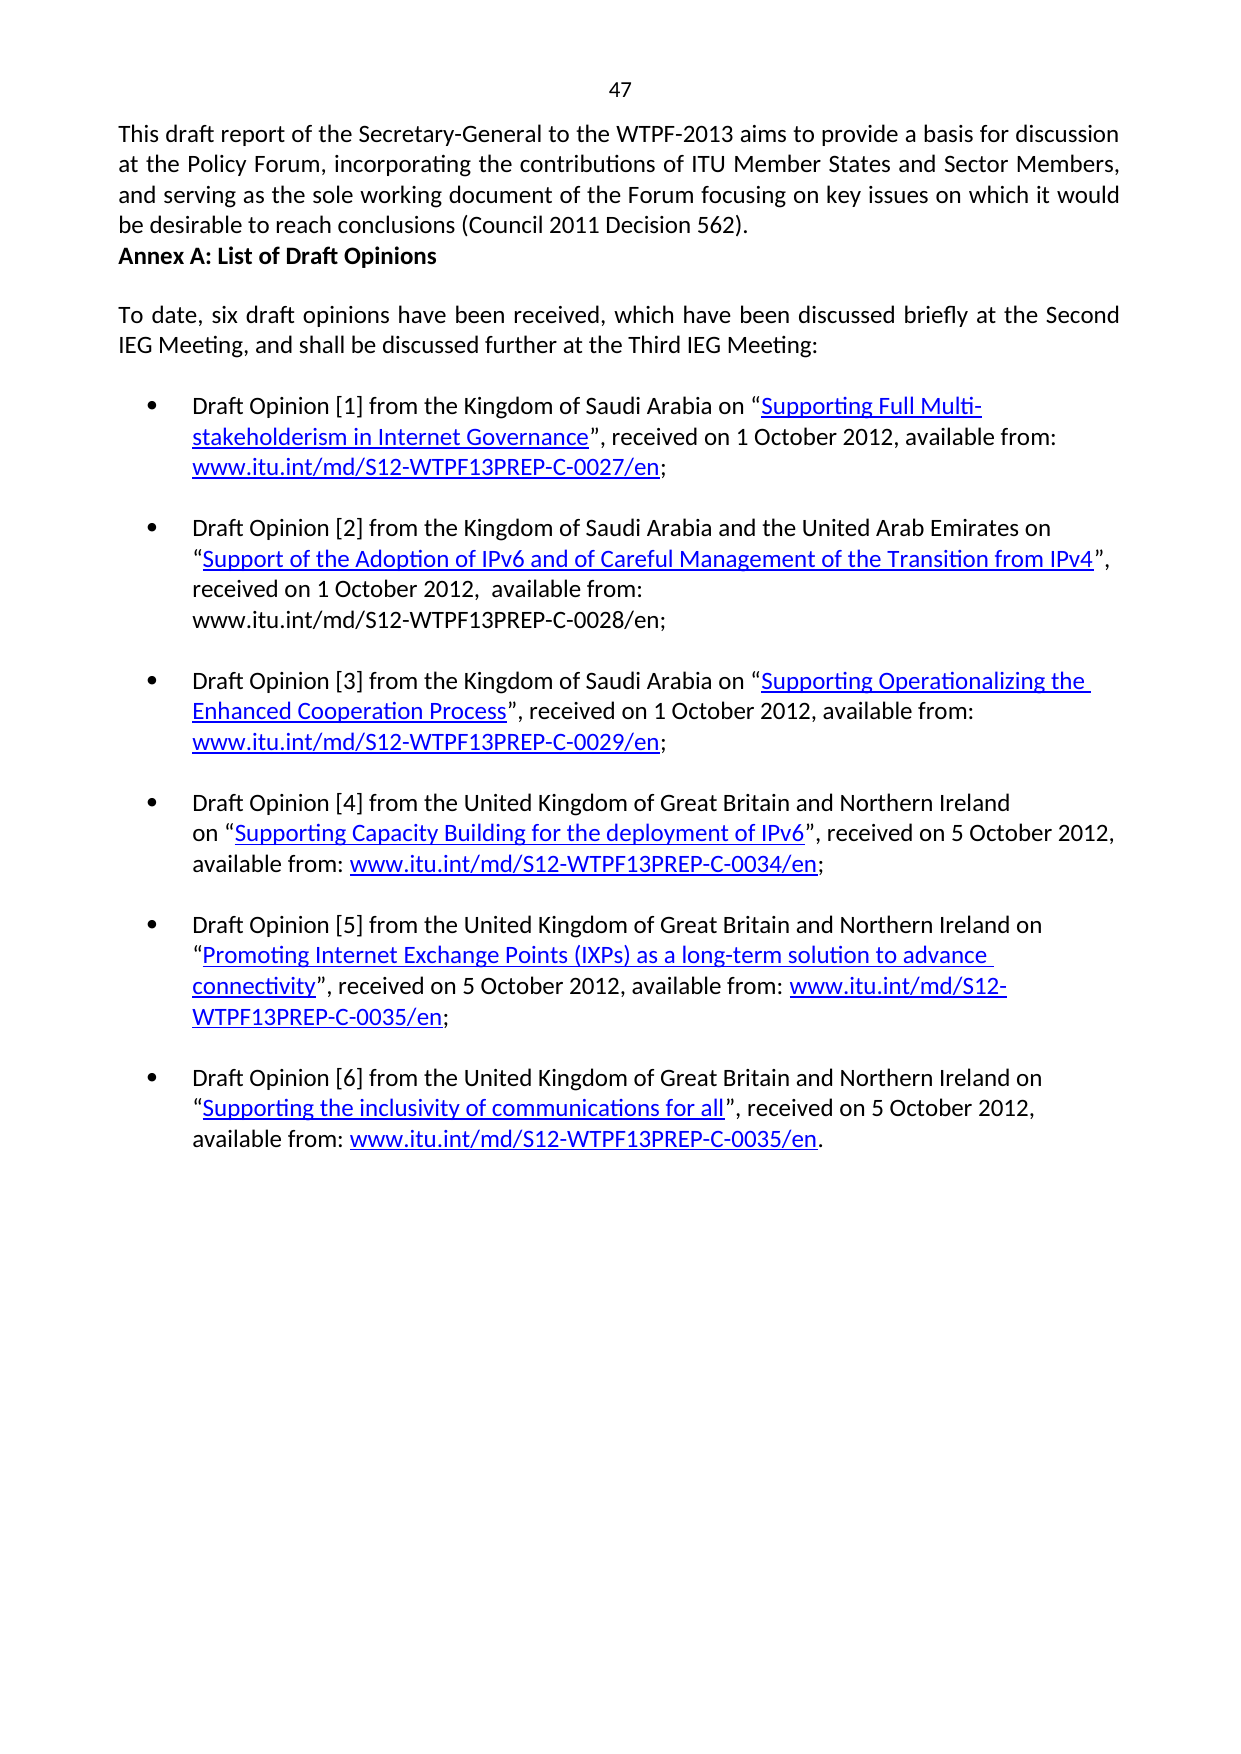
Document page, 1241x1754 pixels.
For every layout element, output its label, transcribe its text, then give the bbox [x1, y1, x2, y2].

text To date, six draft opinions have been received, which have been discussed briefly at the Second IEG Meeting, and shall be discussed further at the Third IEG Meeting: [118, 299, 1122, 360]
list Draft Opinion [3] from the Kingdom of Saudi Arabia on “Supporting Operationalizing the Enhanced Cooperation Process”, received on 1 October 2012, available from: www.itu.int/md/S12-WTPF13PREP-C-0029/en; [148, 665, 1122, 757]
text Annex A: List of Draft Opinions [118, 240, 1122, 271]
list Draft Opinion [5] from the United Kingdom of Great Britain and Northern Ireland on “Promoting Internet Exchange Points (IXPs) as a long-term solution to advance connectivity”, received on 5 October 2012, available from: www.itu.int/md/S12-WTPF13PREP-C-0035/en; [148, 909, 1122, 1031]
list Draft Opinion [2] from the Kingdom of Saudi Arabia and the United Arab Emirates on “Support of the Adoption of IPv6 and of Careful Management of the Transition from IPv4”, received on 1 October 2012, available from: www.itu.int/md/S12-WTPF13PREP-C-0028/en; [148, 512, 1122, 634]
list Draft Opinion [6] from the United Kingdom of Great Britain and Northern Ireland on “Supporting the inclusivity of communications for all​”, received on 5 October 2012, available from: www.itu.int/md/S12-WTPF13PREP-C-0035/en. [148, 1062, 1122, 1153]
text This draft report of the Secretary-General to the WTPF-2013 aims to provide a basis for discussion at the Policy Forum, incorporating the contributions of ITU Member States and Sector Members, and serving as the sole working document of the Forum focusing on key issues on which it would be desirable to reach conclusions (Council 2011 Decision 562). [118, 118, 1122, 240]
list Draft Opinion [4] from the United Kingdom of Great Britain and Northern Ireland on “Supporting Capacity Building for the deployment of IPv6”, received on 5 October 2012, available from: www.itu.int/md/S12-WTPF13PREP-C-0034/en; [148, 787, 1122, 879]
list Draft Opinion [1] from the Kingdom of Saudi Arabia on “Supporting Full Multi-stakeholderism in Internet Governance”, received on 1 October 2012, available from: www.itu.int/md/S12-WTPF13PREP-C-0027/en; [148, 390, 1122, 482]
